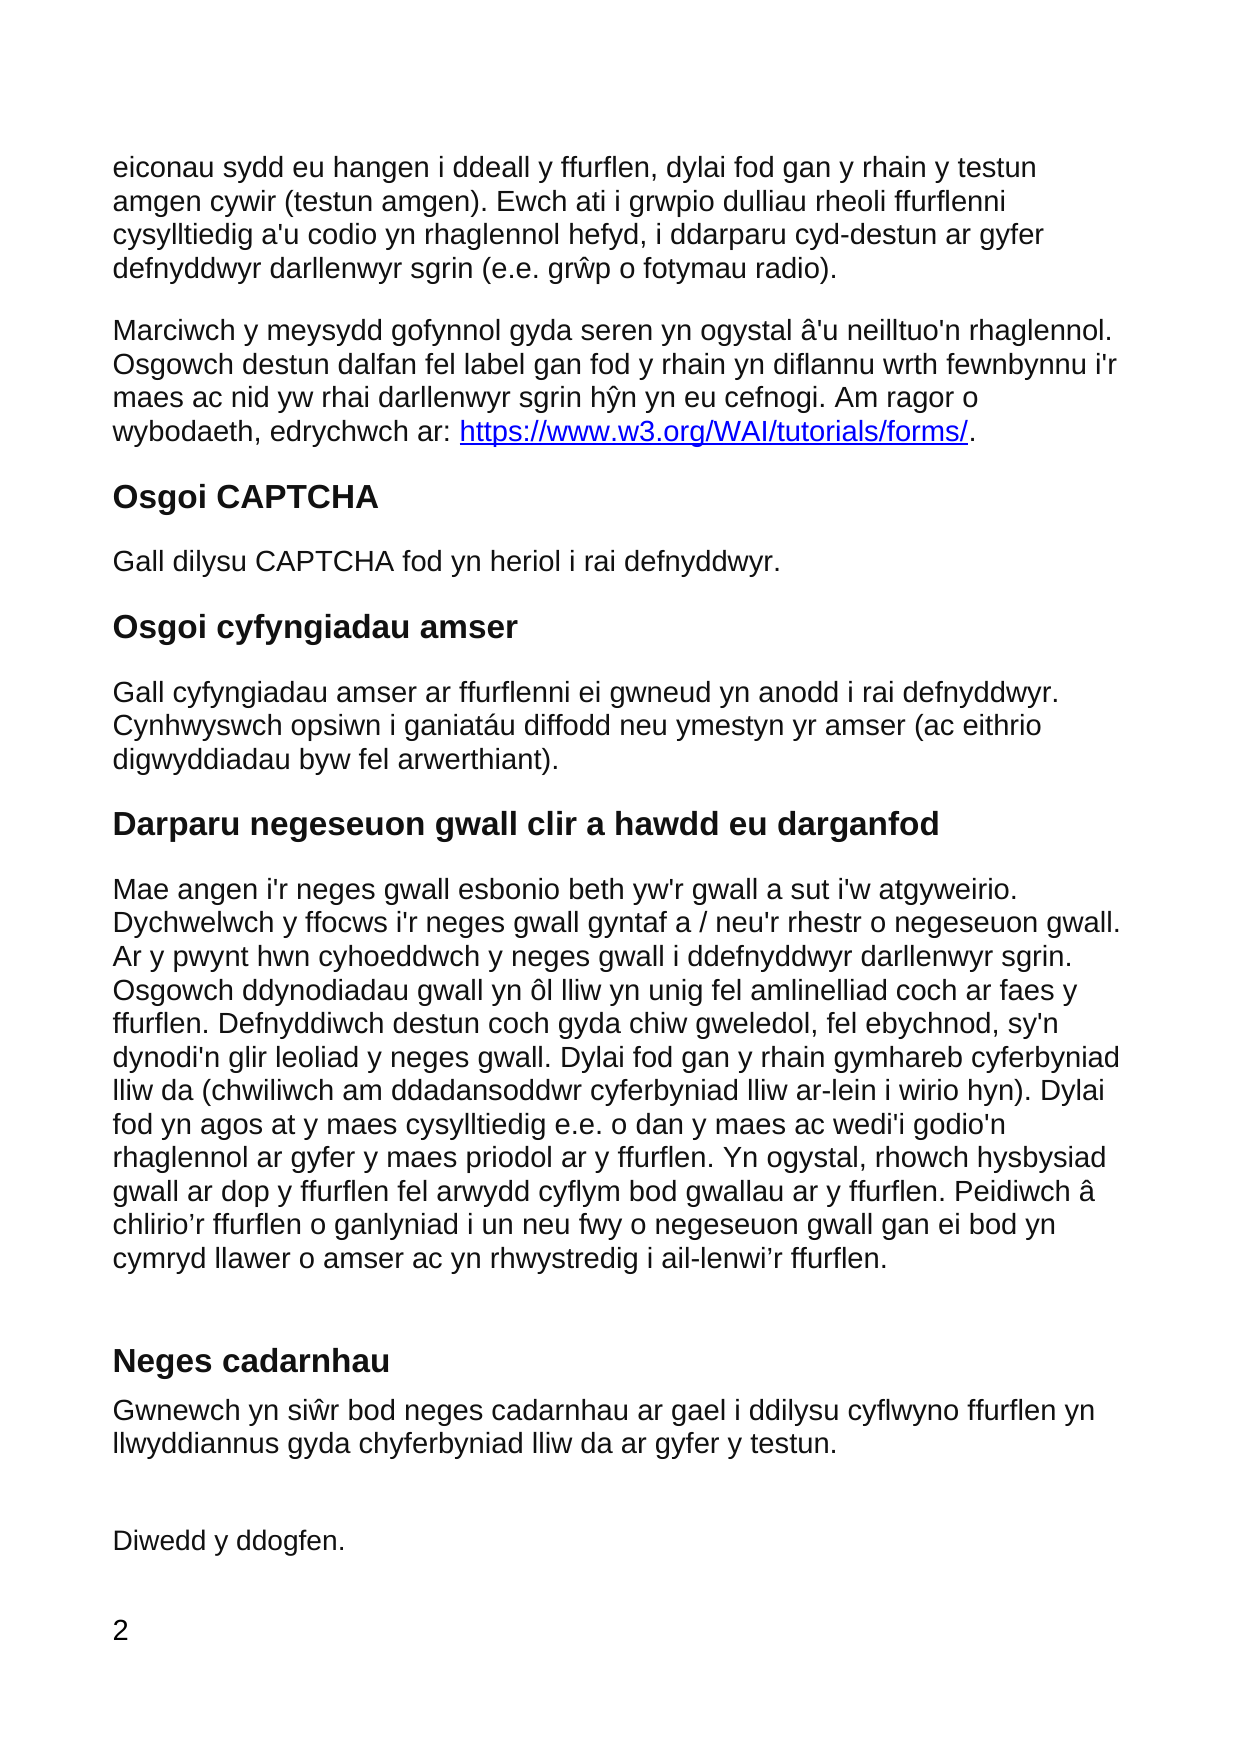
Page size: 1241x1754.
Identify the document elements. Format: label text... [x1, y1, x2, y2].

text Osgoi cyfyngiadau amser [112, 607, 1128, 645]
text Gwnewch yn siŵr bod neges cadarnhau ar gael i ddilysu cyflwyno ffurflen yn llwyddiannus gyda chyferbyniad lliw da ar gyfer y testun. [112, 1392, 1128, 1459]
text Mae angen i'r neges gwall esbonio beth yw'r gwall a sut i'w atgyweirio. Dychwelwch y ffocws i'r neges gwall gyntaf a / neu'r rhestr o negeseuon gwall. Ar y pwynt hwn cyhoeddwch y neges gwall i ddefnyddwyr darllenwyr sgrin. Osgowch ddynodiadau gwall yn ôl lliw yn unig fel amlinelliad coch ar faes y ffurflen. Defnyddiwch destun coch gyda chiw gweledol, fel ebychnod, sy'n dynodi'n glir leoliad y neges gwall. Dylai fod gan y rhain gymhareb cyferbyniad lliw da (chwiliwch am ddadansoddwr cyferbyniad lliw ar-lein i wirio hyn). Dylai fod yn agos at y maes cysylltiedig e.e. o dan y maes ac wedi'i godio'n rhaglennol ar gyfer y maes priodol ar y ffurflen. Yn ogystal, rhowch hysbysiad gwall ar dop y ffurflen fel arwydd cyflym bod gwallau ar y ffurflen. Peidiwch â chlirio’r ffurflen o ganlyniad i un neu fwy o negeseuon gwall gan ei bod yn cymryd llawer o amser ac yn rhwystredig i ail-lenwi’r ffurflen. [112, 872, 1128, 1274]
text Darparu negeseuon gwall clir a hawdd eu darganfod [112, 804, 1128, 843]
text Gall cyfyngiadau amser ar ffurflenni ei gwneud yn anodd i rai defnyddwyr. Cynhwyswch opsiwn i ganiatáu diffodd neu ymestyn yr amser (ac eithrio digwyddiadau byw fel arwerthiant). [112, 674, 1128, 775]
text Diwedd y ddogfen. [112, 1524, 1128, 1557]
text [112, 150, 1128, 284]
text Osgoi CAPTCHA [112, 477, 1128, 515]
text Marciwch y meysydd gofynnol gyda seren yn ogystal â'u neilltuo'n rhaglennol. Osgowch destun dalfan fel label gan fod y rhain yn diflannu wrth fewnbynnu i'r maes ac nid yw rhai darllenwyr sgrin hŷn yn eu cefnogi. Am ragor o wybodaeth, edrychwch ar: https://www.w3.org/WAI/tutorials/forms/. [112, 313, 1128, 447]
text Gall dilysu CAPTCHA fod yn heriol i rai defnyddwyr. [112, 544, 1128, 578]
subtitle Neges cadarnhau [112, 1342, 1128, 1380]
